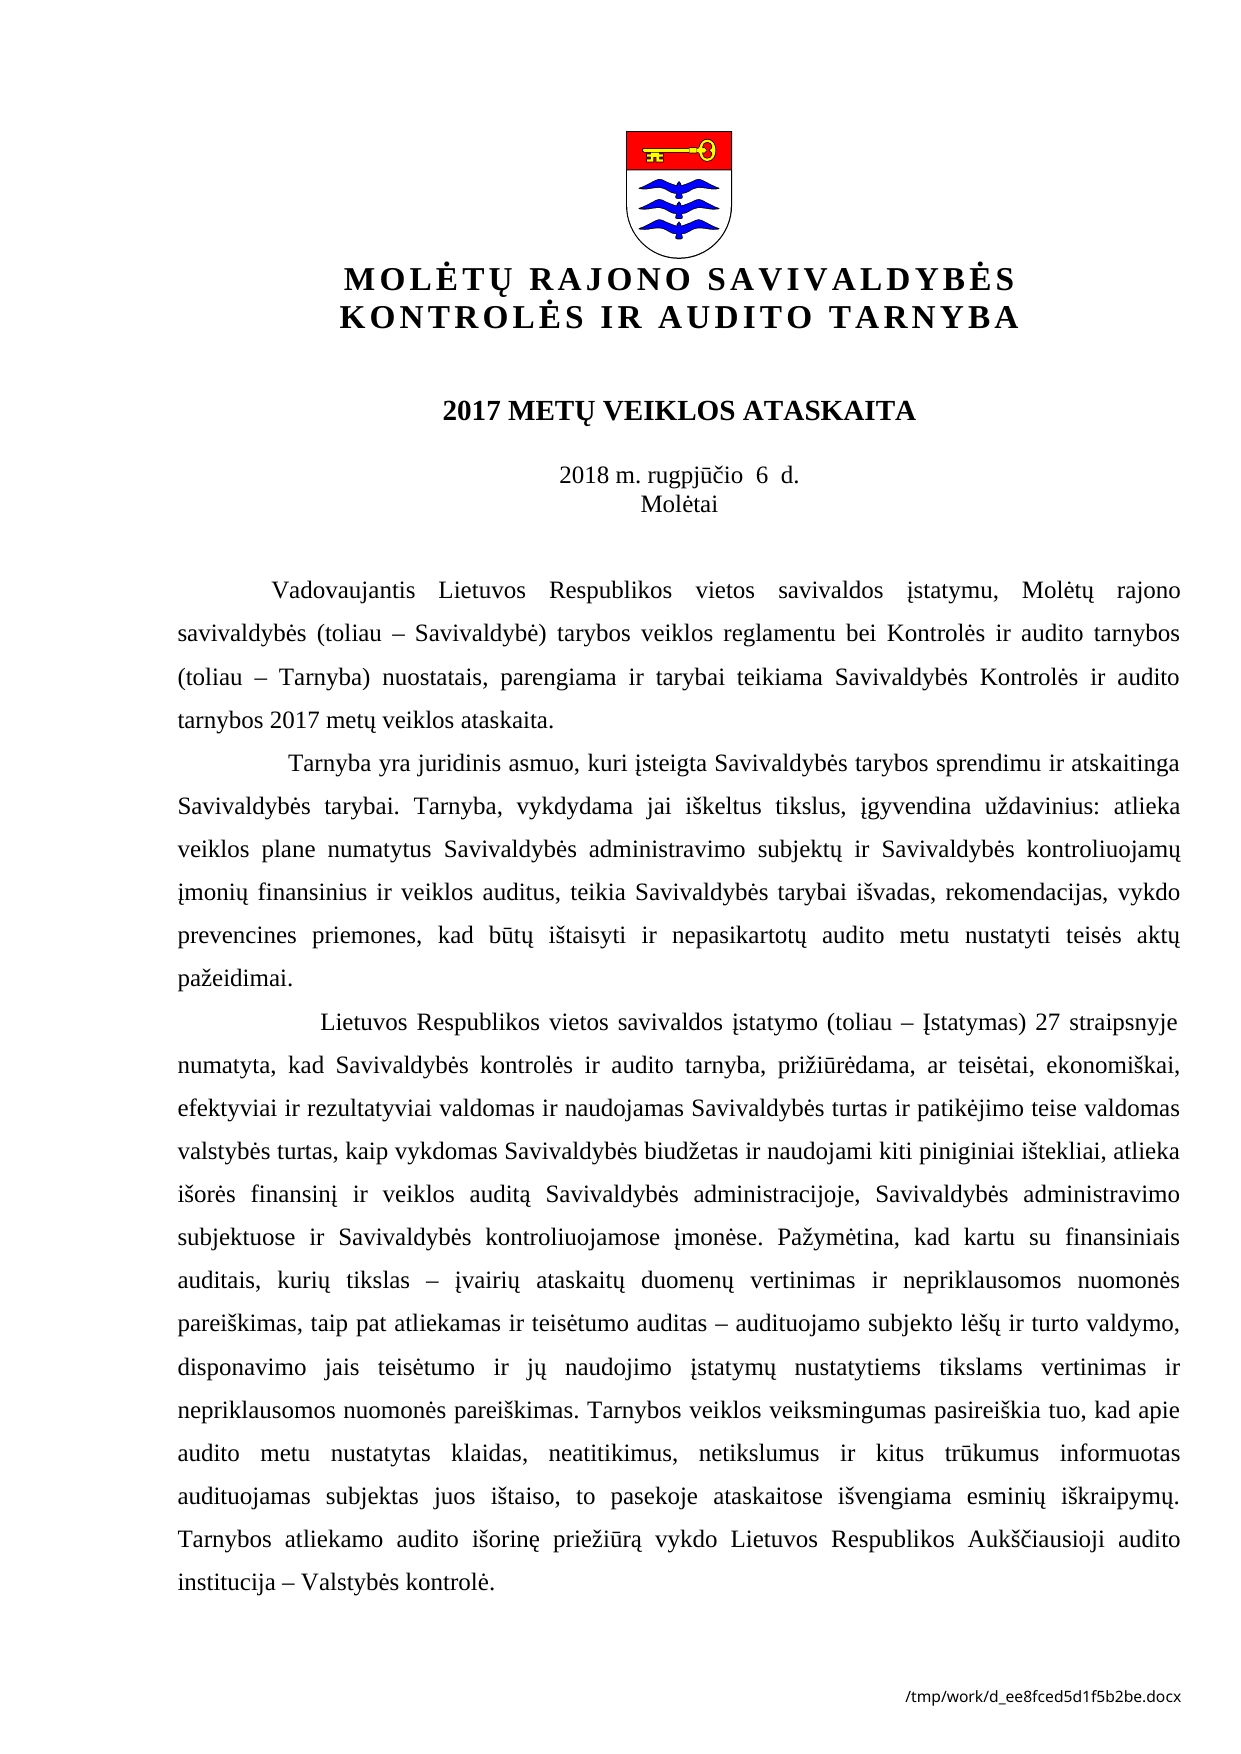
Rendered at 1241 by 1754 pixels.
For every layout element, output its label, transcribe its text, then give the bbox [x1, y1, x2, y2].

text Molėtai [177, 489, 1181, 518]
text 2017 metų veiklos ataskaita [177, 393, 1181, 427]
text Vadovaujantis Lietuvos Respublikos vietos savivaldos įstatymu, Molėtų rajono savivaldybės (toliau – Savivaldybė) tarybos veiklos reglamentu bei Kontrolės ir audito tarnybos (toliau – Tarnyba) nuostatais, parengiama ir tarybai teikiama Savivaldybės Kontrolės ir audito tarnybos 2017 metų veiklos ataskaita. [177, 575, 1181, 733]
text Lietuvos Respublikos vietos savivaldos įstatymo (toliau – Įstatymas) 27 straipsnyje numatyta, kad Savivaldybės kontrolės ir audito tarnyba, prižiūrėdama, ar teisėtai, ekonomiškai, efektyviai ir rezultatyviai valdomas ir naudojamas Savivaldybės turtas ir patikėjimo teise valdomas valstybės turtas, kaip vykdomas Savivaldybės biudžetas ir naudojami kiti piniginiai ištekliai, atlieka išorės finansinį ir veiklos auditą Savivaldybės administracijoje, Savivaldybės administravimo subjektuose ir Savivaldybės kontroliuojamose įmonėse. Pažymėtina, kad kartu su finansiniais auditais, kurių tikslas – įvairių ataskaitų duomenų vertinimas ir nepriklausomos nuomonės pareiškimas, taip pat atliekamas ir teisėtumo auditas – audituojamo subjekto lėšų ir turto valdymo, disponavimo jais teisėtumo ir jų naudojimo įstatymų nustatytiems tikslams vertinimas ir nepriklausomos nuomonės pareiškimas. Tarnybos veiklos veiksmingumas pasireiškia tuo, kad apie audito metu nustatytas klaidas, neatitikimus, netikslumus ir kitus trūkumus informuotas audituojamas subjektas juos ištaiso, to pasekoje ataskaitose išvengiama esminių iškraipymų. Tarnybos atliekamo audito išorinę priežiūrą vykdo Lietuvos Respublikos Aukščiausioji audito institucija – Valstybės kontrolė. [177, 1007, 1181, 1596]
text Tarnyba yra juridinis asmuo, kuri įsteigta Savivaldybės tarybos sprendimu ir atskaitinga Savivaldybės tarybai. Tarnyba, vykdydama jai iškeltus tikslus, įgyvendina uždavinius: atlieka veiklos plane numatytus Savivaldybės administravimo subjektų ir Savivaldybės kontroliuojamų įmonių finansinius ir veiklos auditus, teikia Savivaldybės tarybai išvadas, rekomendacijas, vykdo prevencines priemones, kad būtų ištaisyti ir nepasikartotų audito metu nustatyti teisės aktų pažeidimai. [177, 748, 1181, 992]
text 2018 m. rugpjūčio 6 d. [177, 460, 1181, 489]
